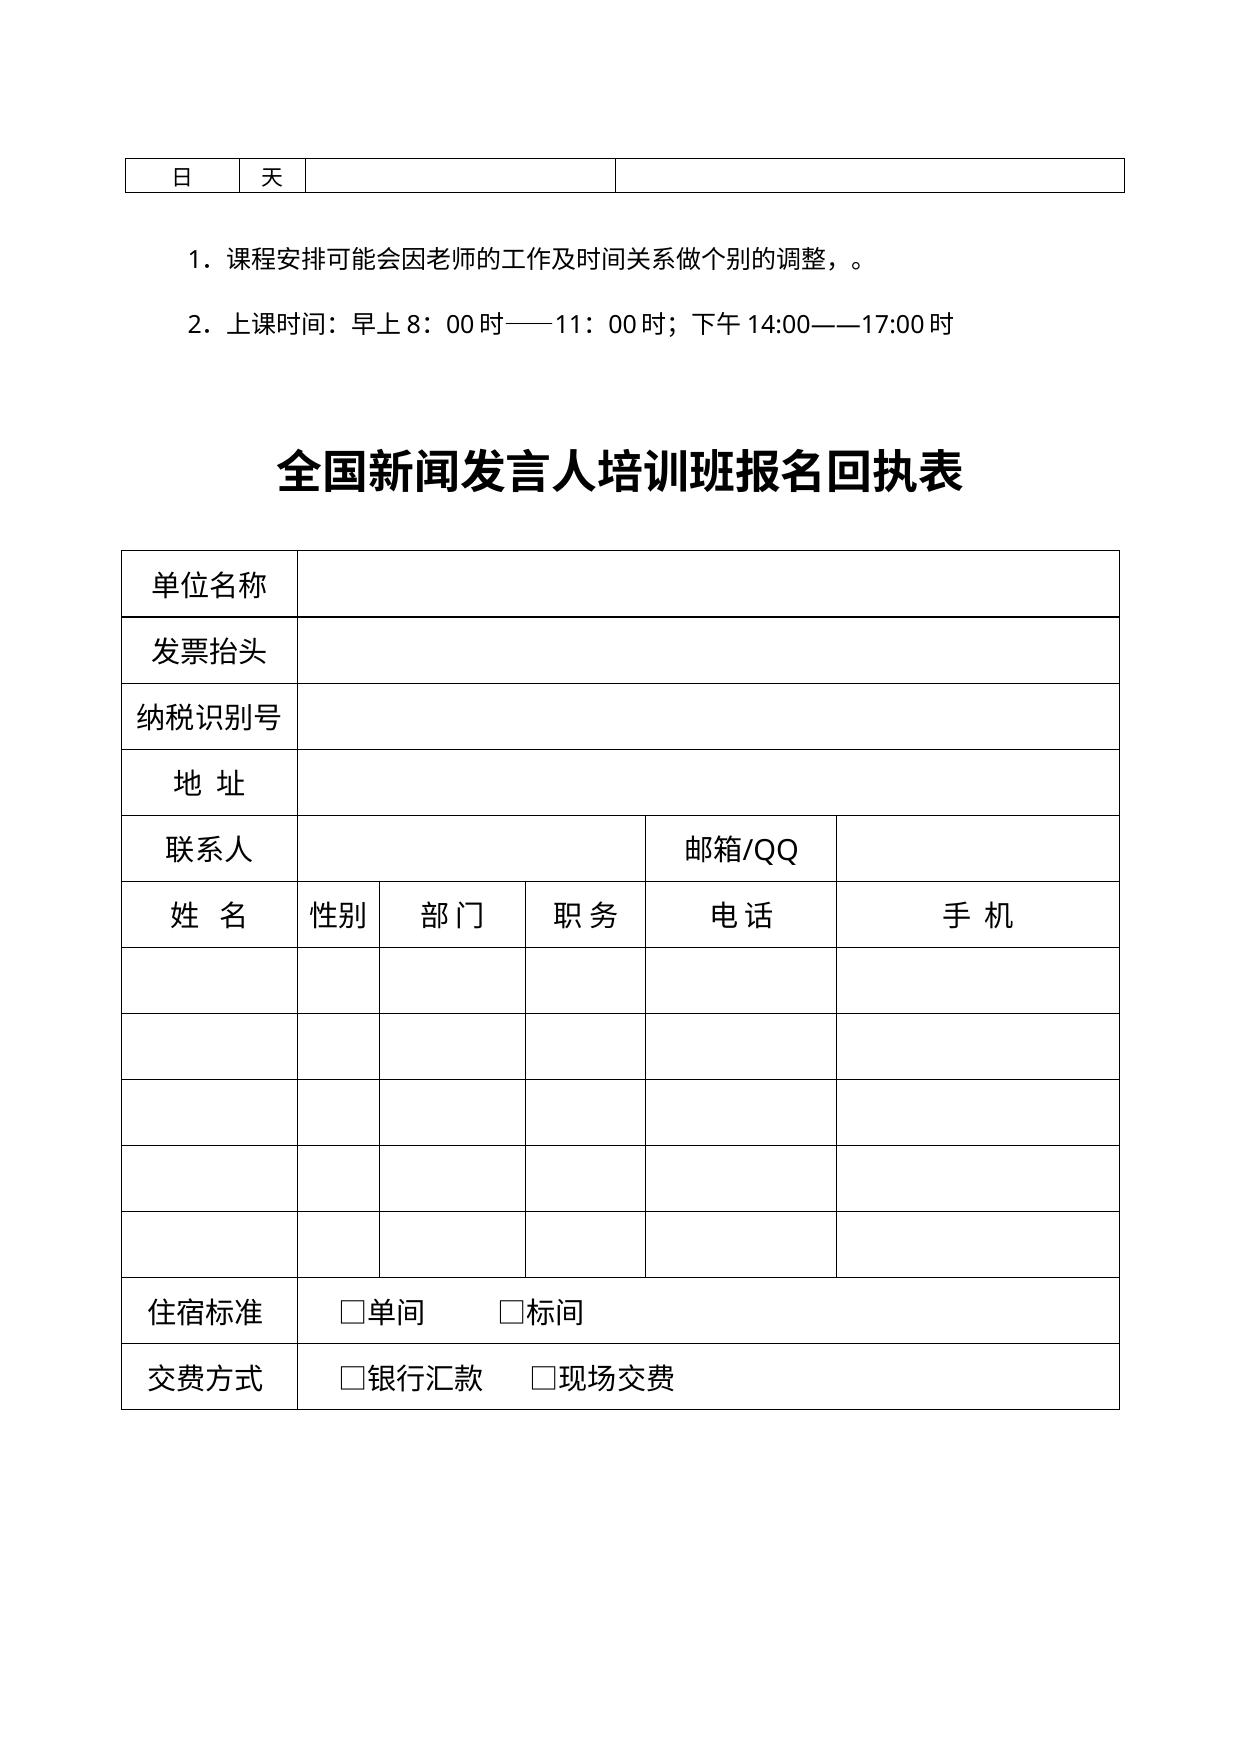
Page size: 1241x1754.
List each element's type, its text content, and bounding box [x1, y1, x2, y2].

table_cell [526, 1146, 645, 1211]
table_cell [380, 1212, 525, 1277]
table_cell 手 机 [837, 882, 1119, 947]
table_cell [646, 1212, 836, 1277]
table_cell [646, 1080, 836, 1145]
table_cell □银行汇款 □现场交费 [298, 1344, 1119, 1409]
table_cell 交费方式 [122, 1344, 297, 1409]
table_cell [122, 1212, 297, 1277]
table_cell 地 址 [122, 750, 297, 814]
table_cell [298, 618, 1119, 682]
table_cell [298, 816, 645, 881]
table_cell [526, 1080, 645, 1145]
table_cell 职 务 [526, 882, 645, 947]
table_cell [122, 1146, 297, 1211]
table_cell [380, 948, 525, 1013]
table_cell [646, 1014, 836, 1079]
table_cell 部 门 [380, 882, 525, 947]
table_cell [837, 816, 1119, 881]
table_cell 邮箱/QQ [646, 816, 836, 881]
table_cell 性别 [298, 882, 379, 947]
table_cell [837, 1146, 1119, 1211]
table_cell [298, 1014, 379, 1079]
text 2．上课时间：早上8：00时——11：00时；下午14:00——17:00时 [187, 290, 1143, 355]
table_cell [298, 750, 1119, 814]
table_cell [298, 948, 379, 1013]
table_cell [616, 159, 1124, 192]
table_cell 返 程 [306, 159, 615, 192]
table_cell [526, 1212, 645, 1277]
table_cell [837, 948, 1119, 1013]
table_cell 电 话 [646, 882, 836, 947]
table_cell [837, 1212, 1119, 1277]
text 1．课程安排可能会因老师的工作及时间关系做个别的调整，。 [187, 225, 1143, 290]
table_cell [122, 1080, 297, 1145]
table_cell [646, 948, 836, 1013]
table_header 单位名称 [122, 551, 297, 616]
table_cell [298, 1080, 379, 1145]
table_cell [380, 1146, 525, 1211]
table_cell [298, 1146, 379, 1211]
table_cell 全天 [240, 159, 305, 192]
table_cell [380, 1014, 525, 1079]
table_cell [837, 1014, 1119, 1079]
table_cell [837, 1080, 1119, 1145]
table_cell 联系人 [122, 816, 297, 881]
table_header [298, 551, 1119, 616]
table_cell 6月23日 [126, 159, 239, 192]
table_cell [298, 1212, 379, 1277]
table_cell □单间 □标间 [298, 1278, 1119, 1343]
table_cell 住宿标准 [122, 1278, 297, 1343]
table_cell [526, 948, 645, 1013]
table_cell [298, 684, 1119, 748]
table_cell [526, 1014, 645, 1079]
table_cell [646, 1146, 836, 1211]
table_cell [380, 1080, 525, 1145]
text 全国新闻发言人培训班报名回执表 [187, 420, 1053, 518]
table_cell [122, 948, 297, 1013]
table_cell 纳税识别号 [122, 684, 297, 748]
table_cell [122, 1014, 297, 1079]
table_cell 发票抬头 [122, 618, 297, 682]
table_cell 姓 名 [122, 882, 297, 947]
